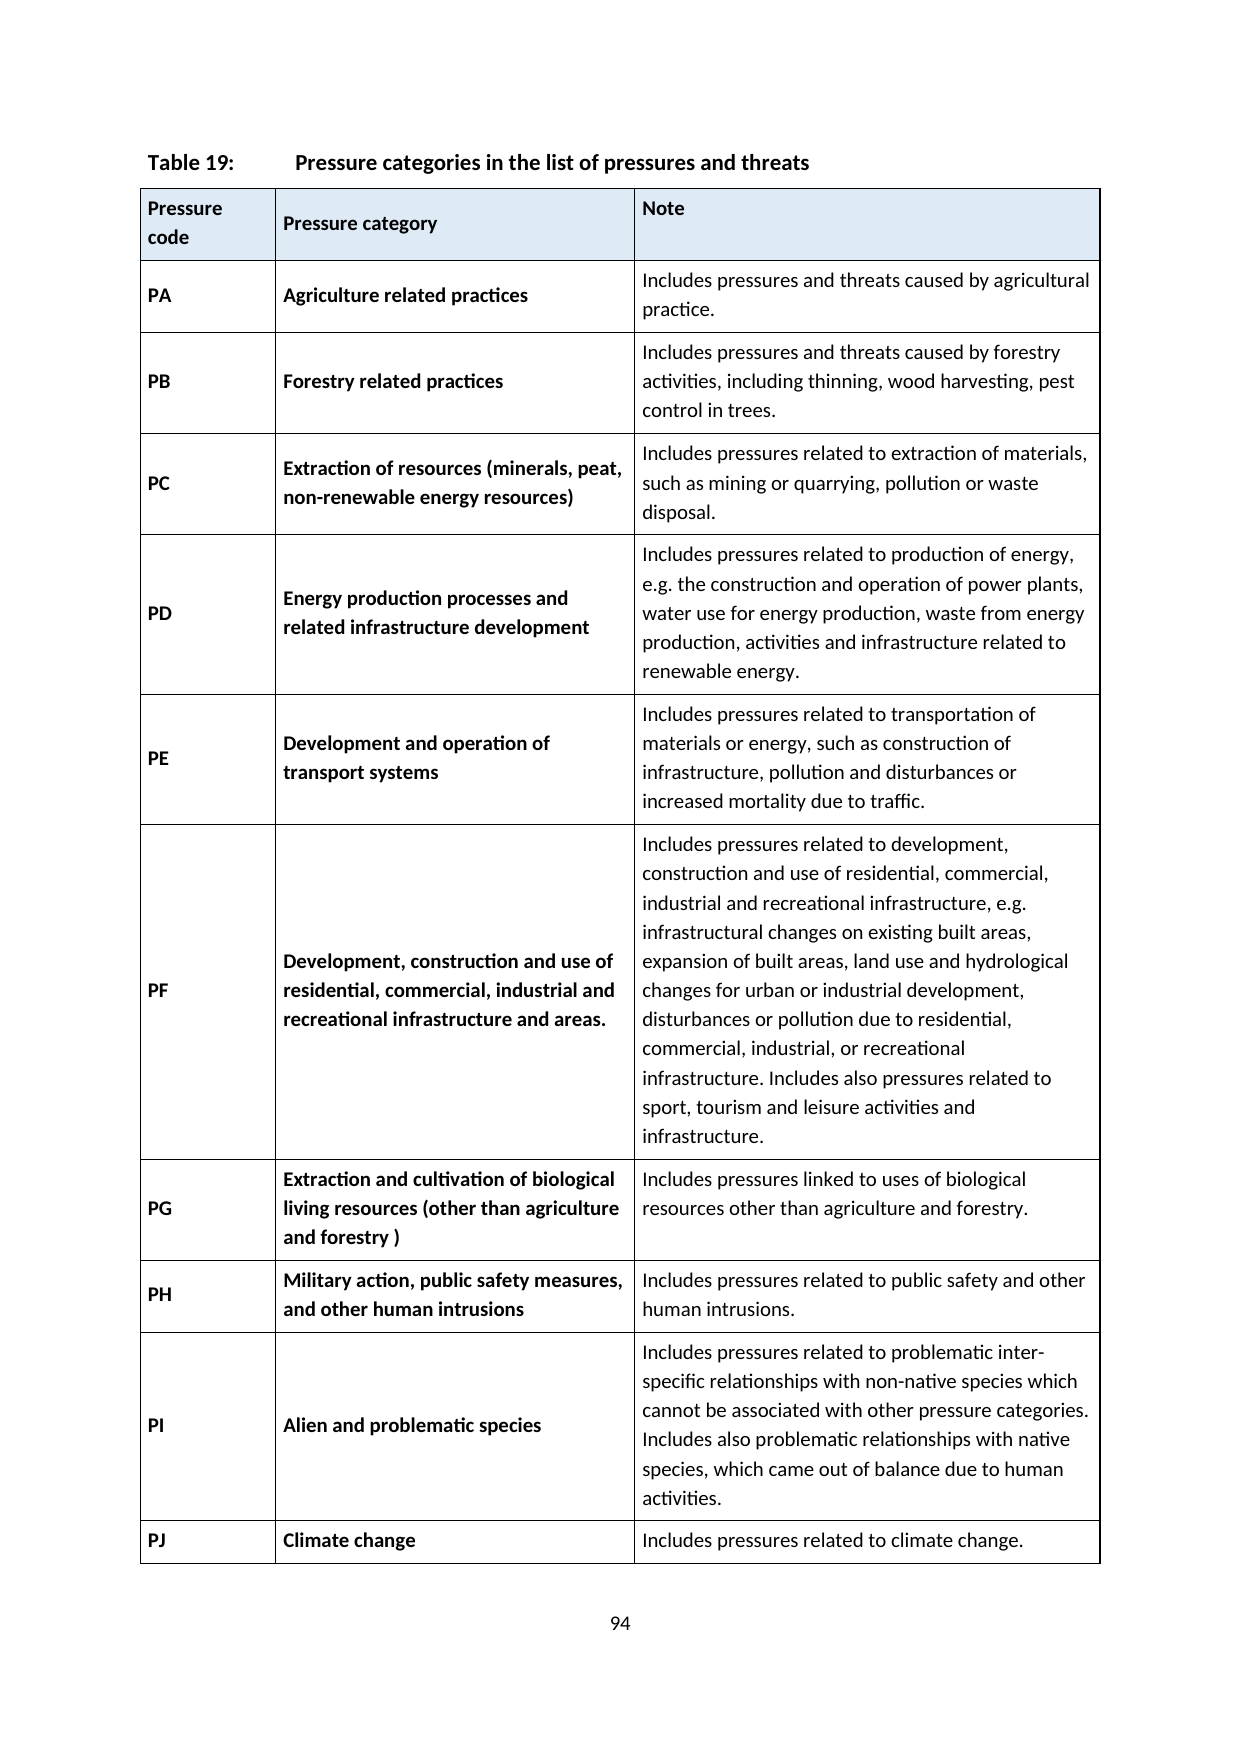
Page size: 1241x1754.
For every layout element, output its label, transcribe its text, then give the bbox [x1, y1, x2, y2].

table_cell Includes pressures related to production of energy, e.g. the construction and operation of power plants, water use for energy production, waste from energy production, activities and infrastructure related to renewable energy. [635, 535, 1099, 694]
table_cell PI [141, 1333, 275, 1520]
table_cell Includes pressures related to climate change. [635, 1521, 1099, 1563]
table_cell PF [141, 825, 275, 1159]
table_cell Includes pressures and threats caused by agricultural practice. [635, 261, 1099, 332]
table_cell Energy production processes and related infrastructure development [276, 535, 634, 694]
table_cell Includes pressures related to extraction of materials, such as mining or quarrying, pollution or waste disposal. [635, 434, 1099, 534]
table_cell Agriculture related practices [276, 261, 634, 332]
table_cell Includes pressures related to public safety and other human intrusions. [635, 1261, 1099, 1332]
table_cell Includes pressures related to transportation of materials or energy, such as construction of infrastructure, pollution and disturbances or increased mortality due to traffic. [635, 695, 1099, 824]
table_header Pressure category [276, 189, 634, 260]
table_cell Includes pressures related to problematic inter-specific relationships with non-native species which cannot be associated with other pressure categories. Includes also problematic relationships with native species, which came out of balance due to human activities. [635, 1333, 1099, 1520]
table_cell PA [141, 261, 275, 332]
table_cell Extraction of resources (minerals, peat, non-renewable energy resources) [276, 434, 634, 534]
table_cell Includes pressures related to development, construction and use of residential, commercial, industrial and recreational infrastructure, e.g. infrastructural changes on existing built areas, expansion of built areas, land use and hydrological changes for urban or industrial development, disturbances or pollution due to residential, commercial, industrial, or recreational infrastructure. Includes also pressures related to sport, tourism and leisure activities and infrastructure. [635, 825, 1099, 1159]
table_header Note [635, 189, 1099, 260]
table_cell Climate change [276, 1521, 634, 1563]
table_cell PJ [141, 1521, 275, 1563]
table_cell PC [141, 434, 275, 534]
table_cell Forestry related practices [276, 333, 634, 433]
table_cell Development, construction and use of residential, commercial, industrial and recreational infrastructure and areas. [276, 825, 634, 1159]
text Table 19: Pressure categories in the list of pressures and threats [148, 148, 1093, 176]
table_cell PG [141, 1160, 275, 1260]
table_cell Includes pressures and threats caused by forestry activities, including thinning, wood harvesting, pest control in trees. [635, 333, 1099, 433]
table_cell Alien and problematic species [276, 1333, 634, 1520]
table_cell Military action, public safety measures, and other human intrusions [276, 1261, 634, 1332]
table_cell Development and operation of transport systems [276, 695, 634, 824]
table_cell PE [141, 695, 275, 824]
table_cell PD [141, 535, 275, 694]
table_cell PB [141, 333, 275, 433]
table_cell Includes pressures linked to uses of biological resources other than agriculture and forestry. [635, 1160, 1099, 1260]
table_cell Extraction and cultivation of biological living resources (other than agriculture and forestry ) [276, 1160, 634, 1260]
table_cell PH [141, 1261, 275, 1332]
table_header Pressure code [141, 189, 275, 260]
